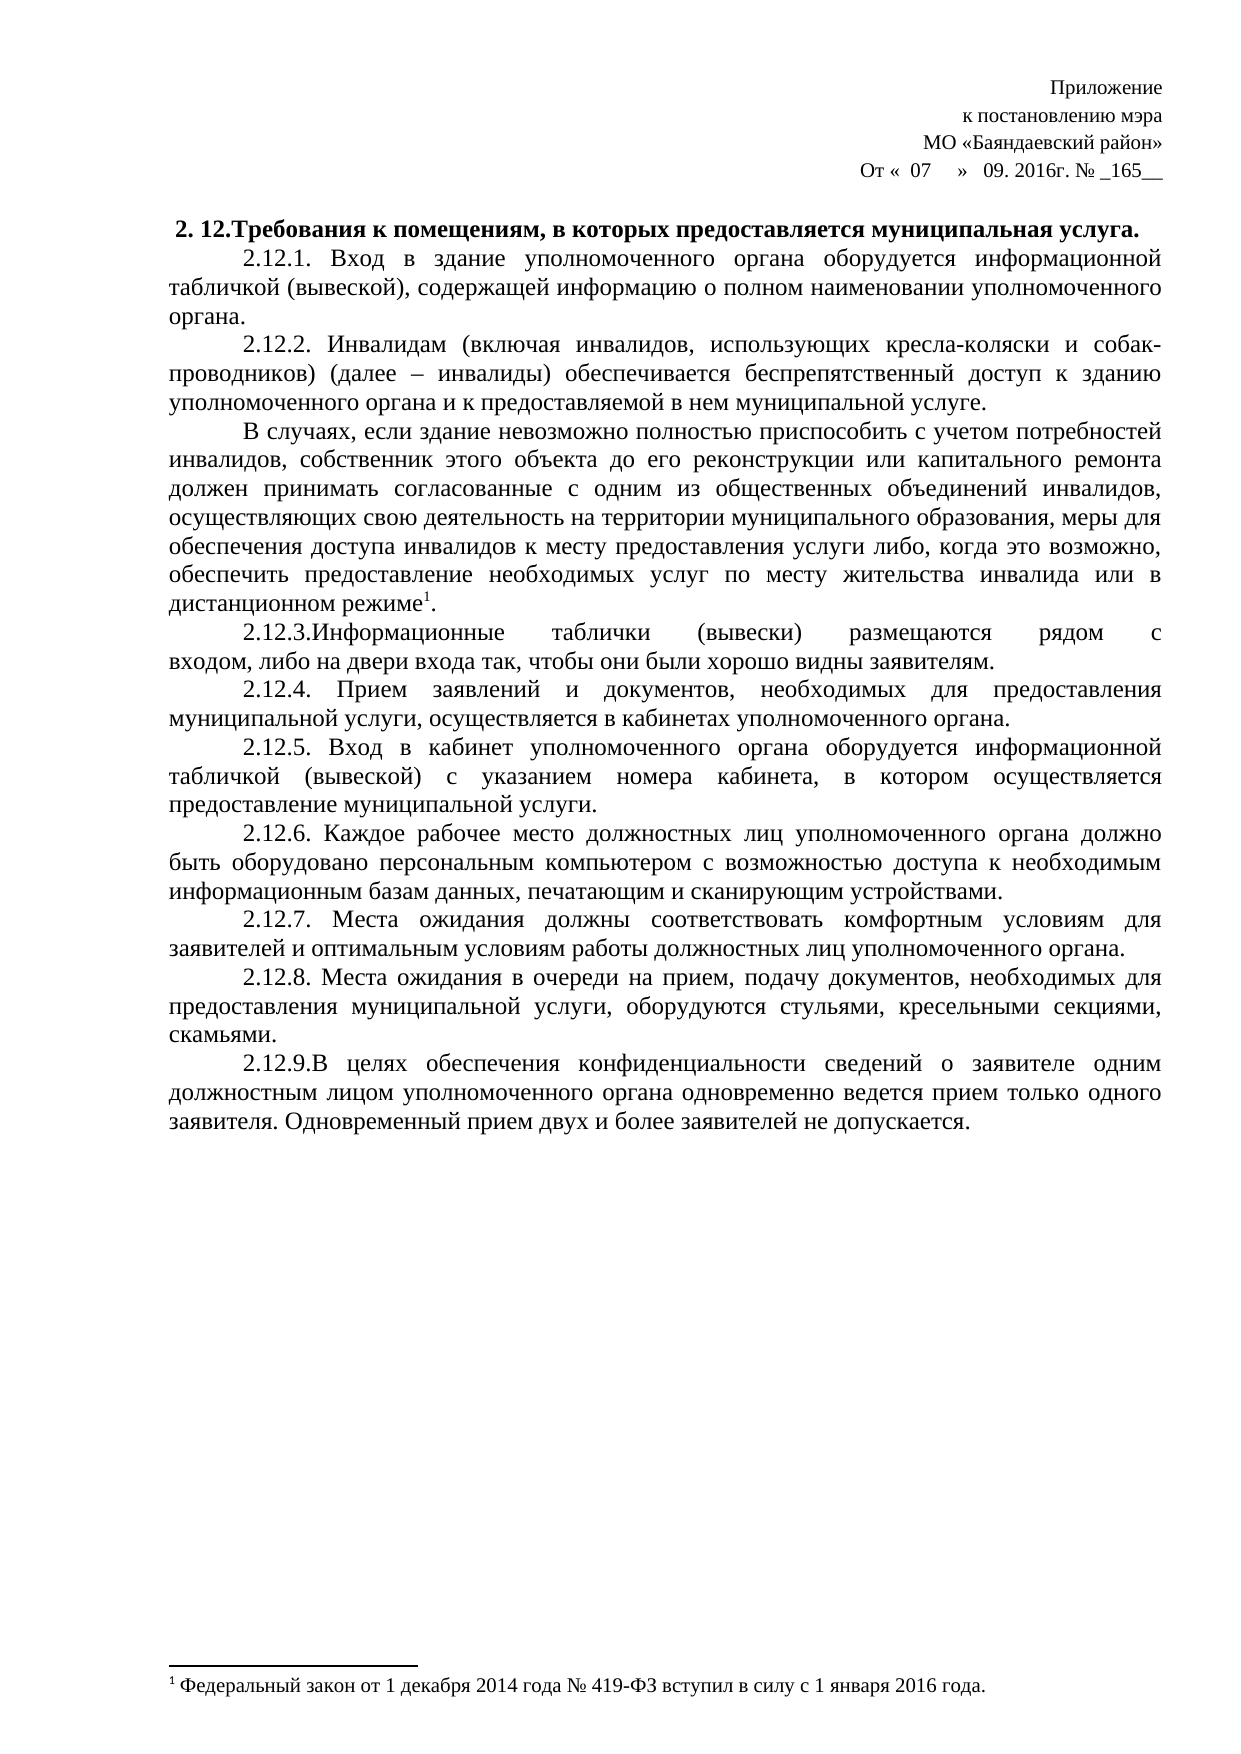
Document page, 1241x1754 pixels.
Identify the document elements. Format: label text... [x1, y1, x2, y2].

text 2.12.9.В целях обеспечения конфиденциальности сведений о заявителе одним должностным лицом уполномоченного органа одновременно ведется прием только одного заявителя. Одновременный прием двух и более заявителей не допускается. [169, 1048, 1162, 1134]
text 2.12.5. Вход в кабинет уполномоченного органа оборудуется информационной табличкой (вывеской) с указанием номера кабинета, в котором осуществляется предоставление муниципальной услуги. [169, 732, 1162, 818]
text 2. 12.Требования к помещениям, в которых предоставляется муниципальная услуга. [169, 214, 1162, 243]
text 2.12.7. Места ожидания должны соответствовать комфортным условиям для заявителей и оптимальным условиям работы должностных лиц уполномоченного органа. [169, 904, 1162, 962]
text От « 07 » 09. 2016г. № _165__ [169, 158, 1162, 182]
text 2.12.2. Инвалидам (включая инвалидов, использующих кресла-коляски и собак-проводников) (далее – инвалиды) обеспечивается беспрепятственный доступ к зданию уполномоченного органа и к предоставляемой в нем муниципальной услуге. [169, 329, 1162, 416]
text Приложение [169, 75, 1162, 99]
text В случаях, если здание невозможно полностью приспособить с учетом потребностей инвалидов, собственник этого объекта до его реконструкции или капитального ремонта должен принимать согласованные с одним из общественных объединений инвалидов, осуществляющих свою деятельность на территории муниципального образования, меры для обеспечения доступа инвалидов к месту предоставления услуги либо, когда это возможно, обеспечить предоставление необходимых услуг по месту жительства инвалида или в дистанционном режиме. [169, 416, 1162, 617]
text к постановлению мэра [169, 102, 1162, 127]
text 2.12.8. Места ожидания в очереди на прием, подачу документов, необходимых для предоставления муниципальной услуги, оборудуются стульями, кресельными секциями, скамьями. [169, 962, 1162, 1048]
text 2.12.1. Вход в здание уполномоченного органа оборудуется информационной табличкой (вывеской), содержащей информацию о полном наименовании уполномоченного органа. [169, 243, 1162, 329]
text 2.12.4. Прием заявлений и документов, необходимых для предоставления муниципальной услуги, осуществляется в кабинетах уполномоченного органа. [169, 674, 1162, 732]
text 2.12.6. Каждое рабочее место должностных лиц уполномоченного органа должно быть оборудовано персональным компьютером с возможностью доступа к необходимым информационным базам данных, печатающим и сканирующим устройствами. [169, 818, 1162, 904]
text МО «Баяндаевский район» [169, 130, 1162, 154]
text 2.12.3.Информационные таблички (вывески) размещаются рядом с входом, либо на двери входа так, чтобы они были хорошо видны заявителям. [169, 617, 1162, 674]
